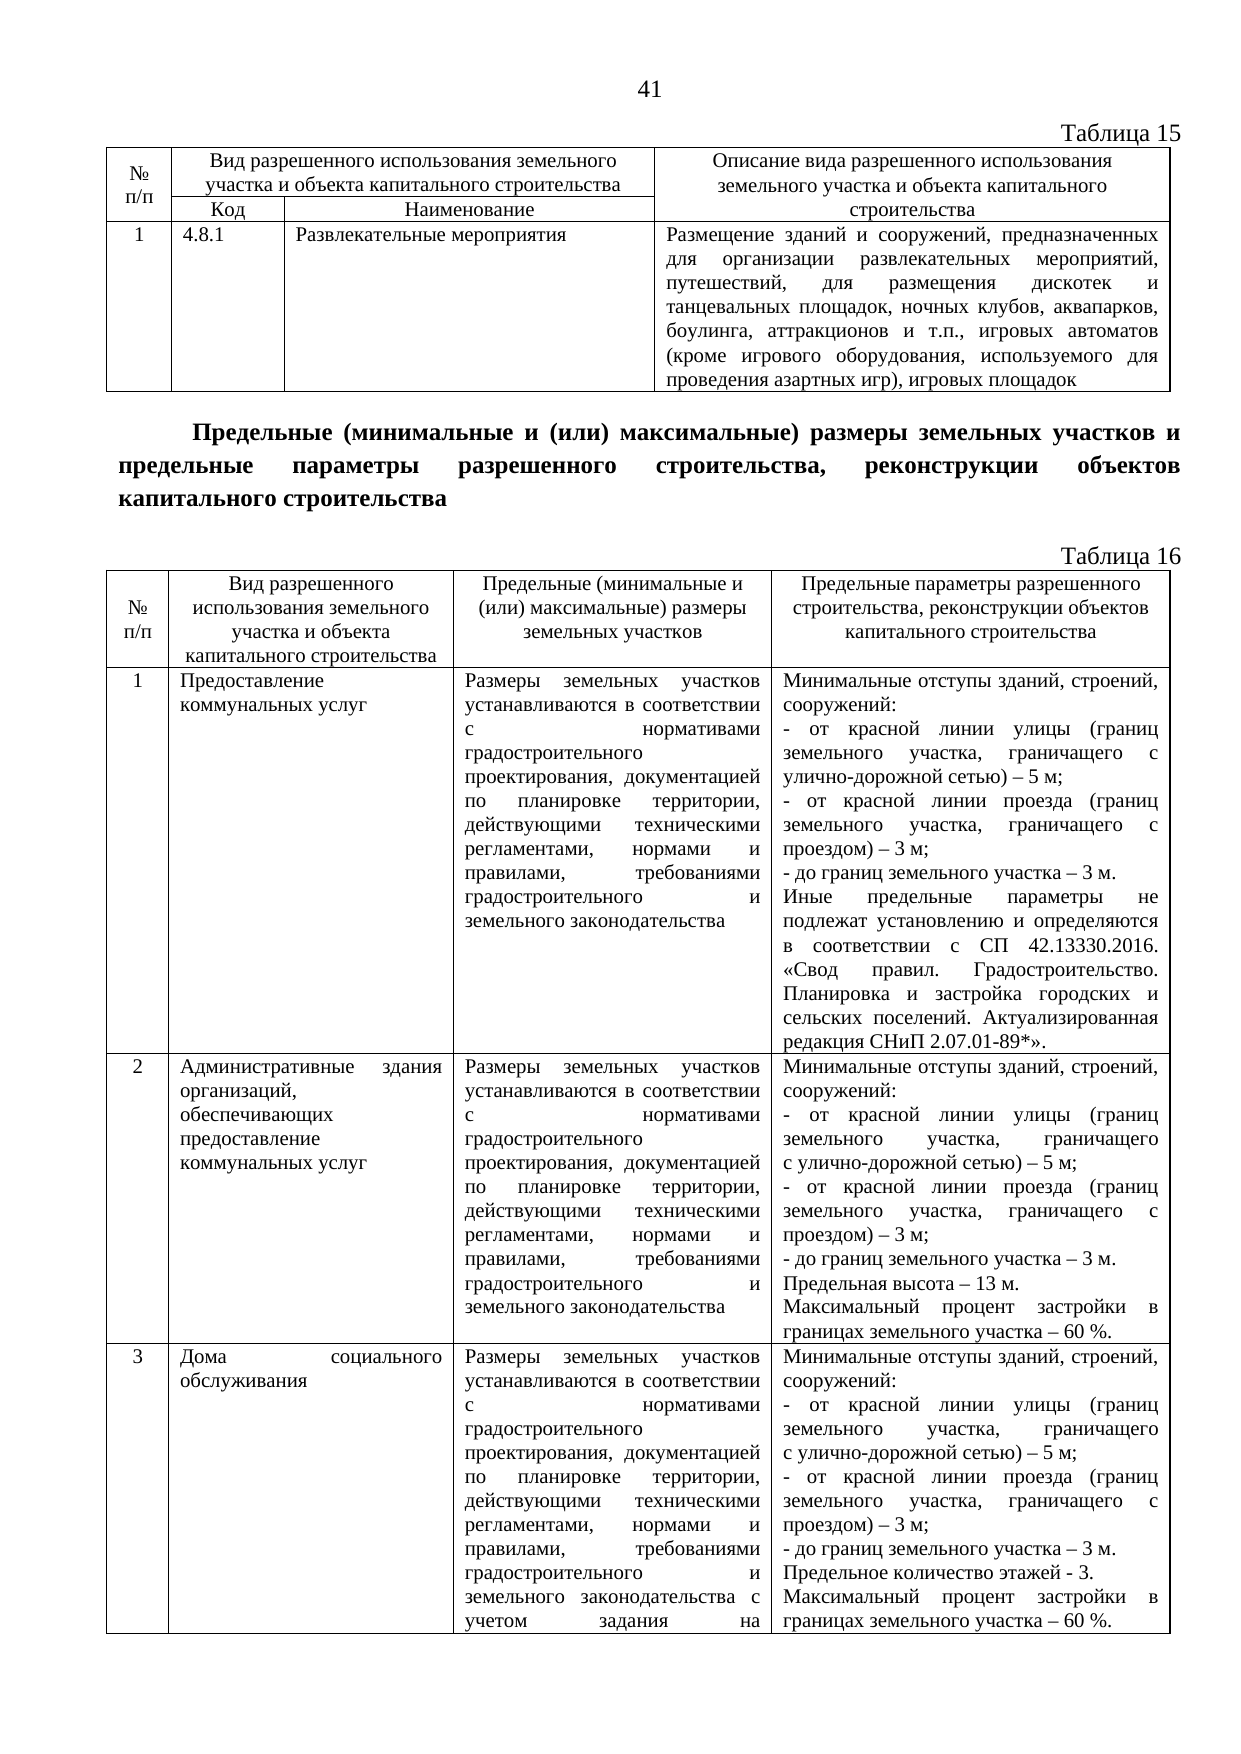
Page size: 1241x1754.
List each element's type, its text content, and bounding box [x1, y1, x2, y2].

table_cell Развлекательные мероприятия [285, 222, 654, 391]
table_cell Предоставление коммунальных услуг [169, 668, 453, 1053]
table_cell Размеры земельных участков устанавливаются в соответствии с нормативами градостроительного проектирования, документацией по планировке территории, действующими техническими регламентами, нормами и правилами, требованиями градостроительного и земельного законодательства [454, 668, 771, 1053]
table_header Предельные параметры разрешенного строительства, реконструкции объектов капитального строительства [772, 571, 1169, 667]
table_cell Размещение зданий и сооружений, предназначенных для организации развлекательных мероприятий, путешествий, для размещения дискотек и танцевальных площадок, ночных клубов, аквапарков, боулинга, аттракционов и т.п., игровых автоматов (кроме игрового оборудования, используемого для проведения азартных игр), игровых площадок [655, 222, 1169, 391]
table_header Предельные (минимальные и (или) максимальные) размеры земельных участков [454, 571, 771, 667]
table_header Вид разрешенного использования земельного участка и объекта капитального строительства [172, 148, 654, 196]
table_header Вид разрешенного использования земельного участка и объекта капитального строительства [169, 571, 453, 667]
table_cell Административные здания организаций, обеспечивающих предоставление коммунальных услуг [169, 1054, 453, 1343]
table_cell 2 [107, 1054, 168, 1343]
table_cell 4.8.1 [172, 222, 284, 391]
table_cell Минимальные отступы зданий, строений, сооружений: - от красной линии улицы (границ земельного участка, граничащего с улично-дорожной сетью) – 5 м; - от красной линии проезда (границ земельного участка, граничащего с проездом) – ; - до границ земельного участка – . Иные предельные параметры не подлежат установлению и определяются в соответствии с СП 42.13330.2016. «Свод правил. Градостроительство. Планировка и застройка городских и сельских поселений. Актуализированная редакция СНиП 2.07.01-89*». [772, 668, 1169, 1053]
table_header № п/п [107, 571, 168, 667]
table_cell 1 [107, 222, 171, 391]
table_cell Наименование [285, 197, 654, 221]
table_cell Код [172, 197, 284, 221]
text Предельные (минимальные и (или) максимальные) размеры земельных участков и предельные параметры разрешенного строительства, реконструкции объектов капитального строительства [118, 417, 1181, 511]
table_cell 3 [107, 1344, 168, 1632]
table_header № п/п [107, 148, 171, 221]
table_cell Размеры земельных участков устанавливаются в соответствии с нормативами градостроительного проектирования, документацией по планировке территории, действующими техническими регламентами, нормами и правилами, требованиями градостроительного и земельного законодательства [454, 1054, 771, 1343]
table_cell 1 [107, 668, 168, 1053]
table_cell Минимальные отступы зданий, строений, сооружений: - от красной линии улицы (границ земельного участка, граничащего с улично-дорожной сетью) – 5 м; - от красной линии проезда (границ земельного участка, граничащего с проездом) – ; - до границ земельного участка – . Предельная высота – 13 м. Максимальный процент застройки в границах земельного участка – 60 %. [772, 1054, 1169, 1343]
table_header Описание вида разрешенного использования земельного участка и объекта капитального строительства [655, 148, 1169, 221]
table_cell Дома социального обслуживания [169, 1344, 453, 1632]
